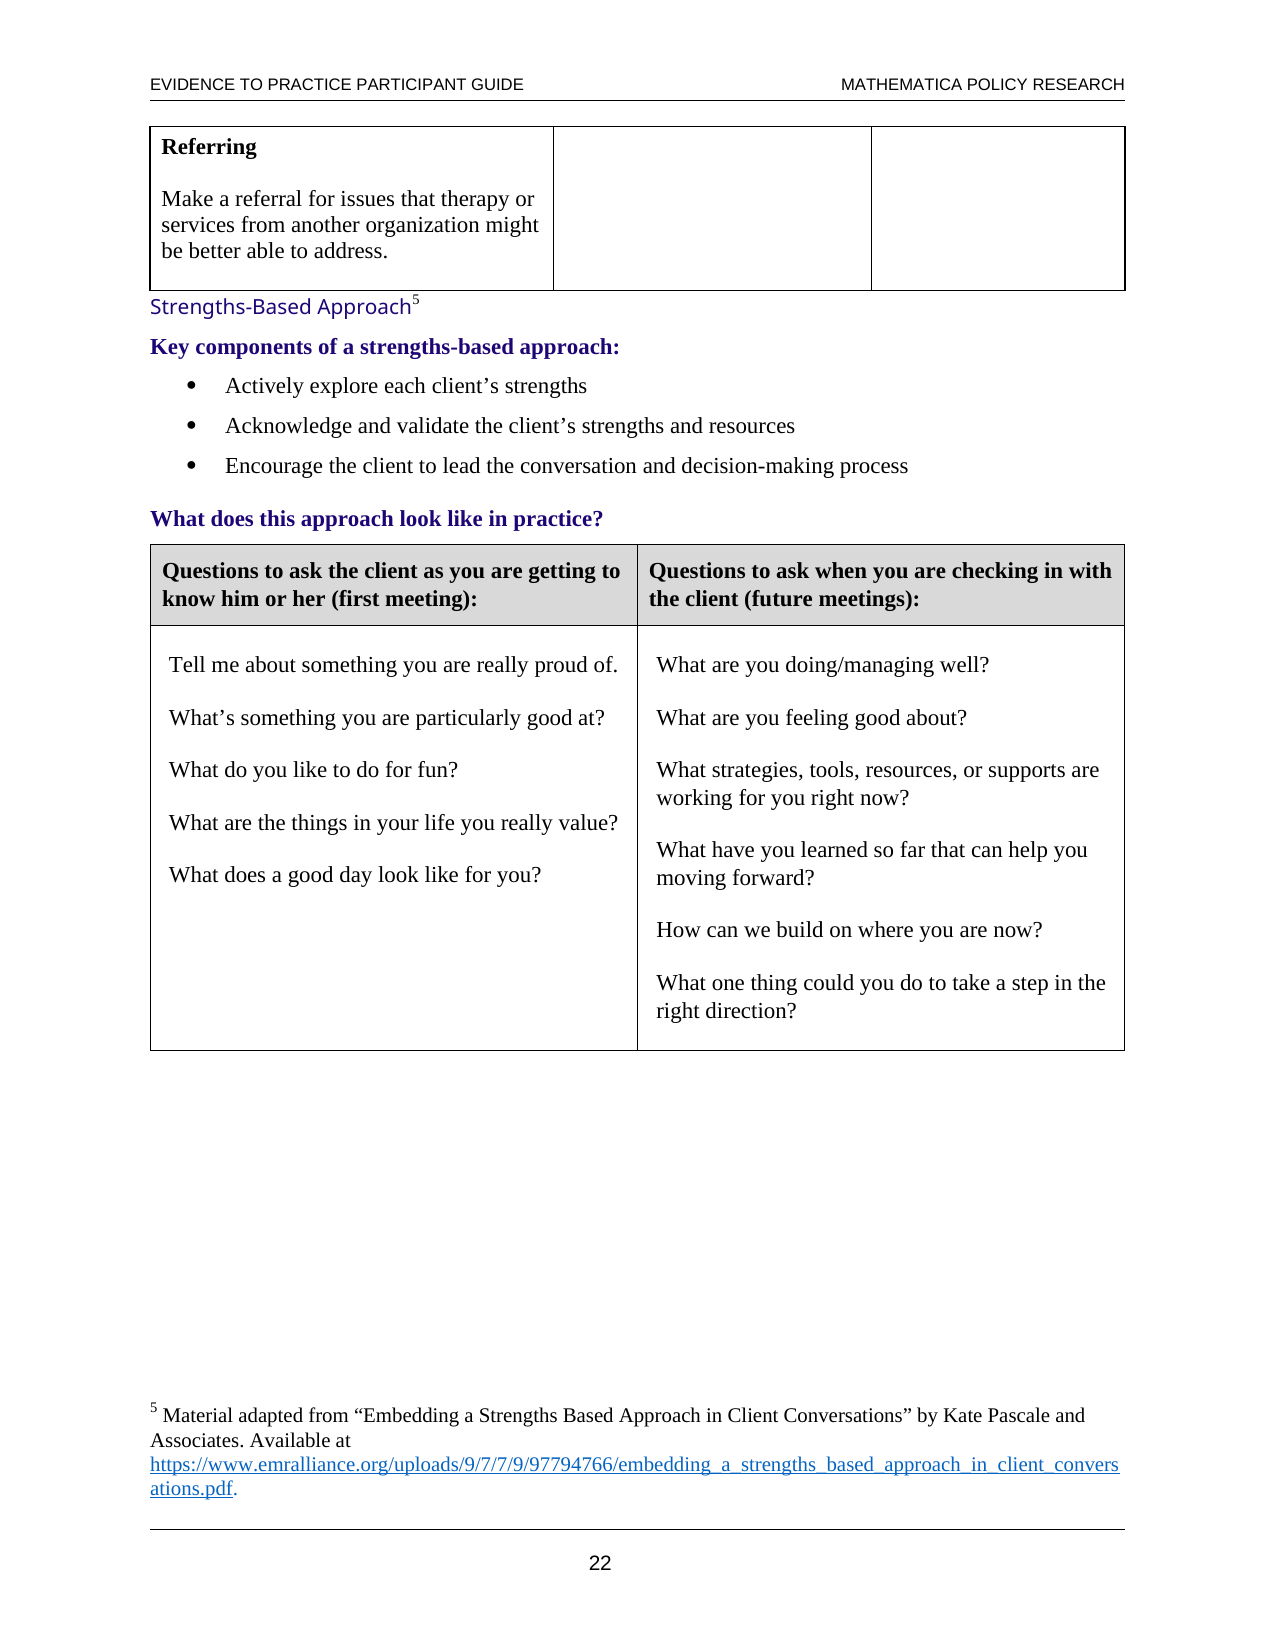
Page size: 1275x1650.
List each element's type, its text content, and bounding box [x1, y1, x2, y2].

text What does this approach look like in practice? [150, 505, 1125, 531]
table_cell [872, 127, 1124, 290]
text Key components of a strengths-based approach: [150, 333, 1125, 359]
table_cell [554, 127, 871, 290]
table_cell Tell me about something you are really proud of. What’s something you are particularly good at? What do you like to do for fun? What are the things in your life you really value? What does a good day look like for you? [151, 626, 637, 1049]
list Acknowledge and validate the client’s strengths and resources [187, 412, 1125, 438]
table_header Questions to ask when you are checking in with the client (future meetings): [638, 545, 1124, 625]
table_cell Referring Make a referral for issues that therapy or services from another organization might be better able to address. [151, 127, 553, 290]
list Actively explore each client’s strengths [187, 372, 1125, 398]
text Strengths-Based Approach [150, 291, 1125, 321]
table_cell What are you doing/managing well? What are you feeling good about? What strategies, tools, resources, or supports are working for you right now? What have you learned so far that can help you moving forward? How can we build on where you are now? What one thing could you do to take a step in the right direction? [638, 626, 1124, 1049]
list Encourage the client to lead the conversation and decision-making process [187, 452, 1125, 478]
table_header Questions to ask the client as you are getting to know him or her (first meeting): [151, 545, 637, 625]
